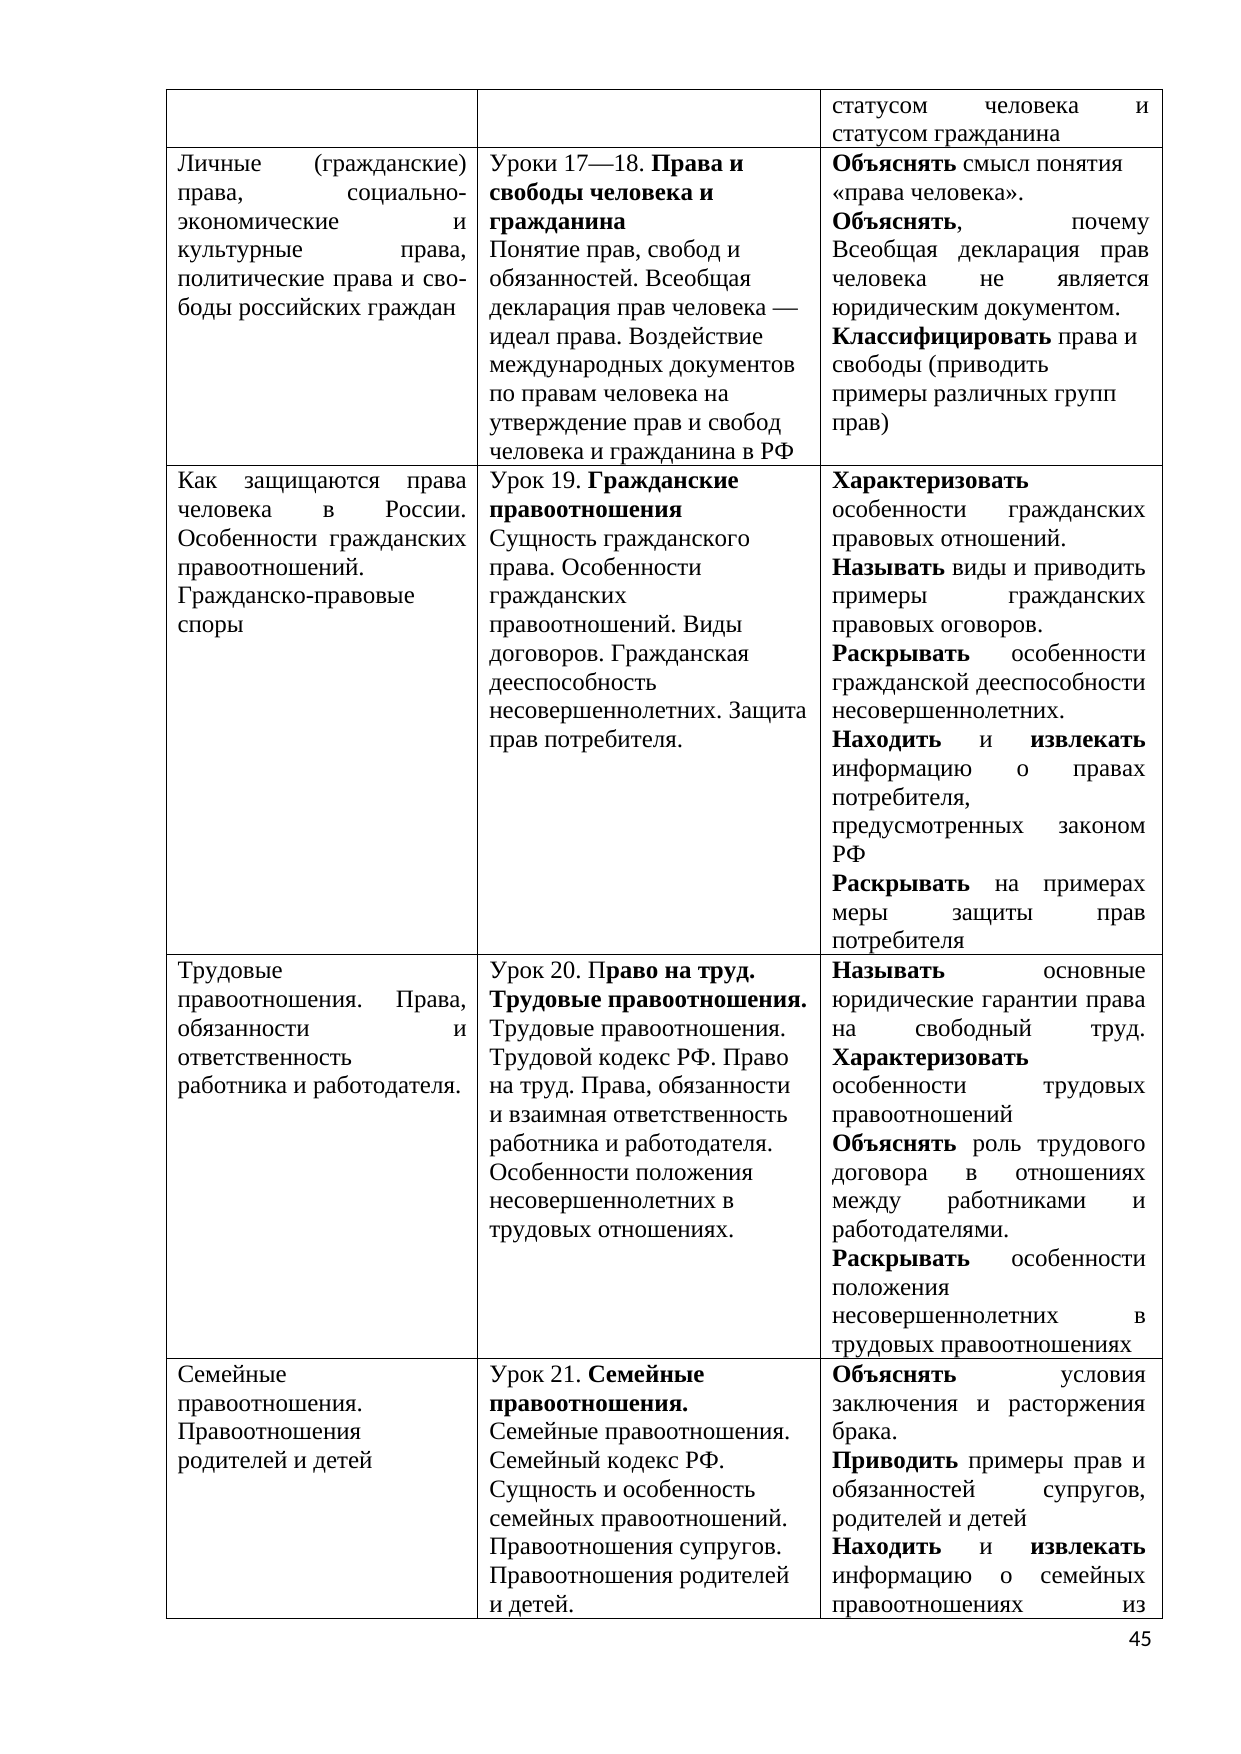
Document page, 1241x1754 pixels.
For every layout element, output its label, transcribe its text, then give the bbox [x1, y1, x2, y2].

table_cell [167, 1359, 477, 1618]
table_cell Урок 19. Гражданские правоотношения Сущность гражданского права. Особенности гражданских правоотношений. Виды договоров. Гражданская дееспособность несовершеннолетних. Защита прав потребителя. [478, 466, 820, 954]
table_cell Уроки 17—18. Права и свободы человека и гражданина Понятие прав, свобод и обязанностей. Всеобщая декларация прав человека — идеал права. Воздействие международных документов по правам человека на утверждение прав и свобод человека и гражданина в РФ [478, 148, 820, 464]
table_cell Личные (гражданские) права, социально-экономические и культурные права, политические права и свободы российских граждан [167, 148, 477, 464]
table_cell Как защищаются права человека в России. Особенности гражданских правоотношений. Гражданско-правовые споры [167, 466, 477, 954]
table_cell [478, 90, 820, 147]
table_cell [821, 90, 1162, 147]
table_cell Объяснять смысл понятия «права человека». Объяснять, почему Всеобщая декларация прав человека не является юридическим документом. Классифицировать права и свободы (приводить примеры различных групп прав) [821, 148, 1162, 464]
table_cell Трудовые правоотношения. Права, обязанности и ответственность работника и работодателя. [167, 955, 477, 1358]
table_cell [167, 90, 477, 147]
table_cell Характеризовать особенности гражданских правовых отношений. Называть виды и приводить примеры гражданских правовых оговоров. Раскрывать особенности гражданской дееспособности несовершеннолетних. Находить и извлекать информацию о правах потребителя, предусмотренных законом РФ Раскрывать на примерах меры защиты прав потребителя [821, 466, 1162, 954]
table_cell Называть основные юридические гарантии права на свободный труд. Характеризовать особенности трудовых правоотношений Объяснять роль трудового договора в отношениях между работниками и работодателями. Раскрывать особенности положения несовершеннолетних в трудовых правоотношениях [821, 955, 1162, 1358]
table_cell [478, 1359, 820, 1618]
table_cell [821, 1359, 1162, 1618]
table_cell Урок 20. Право на труд. Трудовые правоотношения. Трудовые правоотношения. Трудовой кодекс РФ. Право на труд. Права, обязанности и взаимная ответственность работника и работодателя. Особенности положения несовершеннолетних в трудовых отношениях. [478, 955, 820, 1358]
